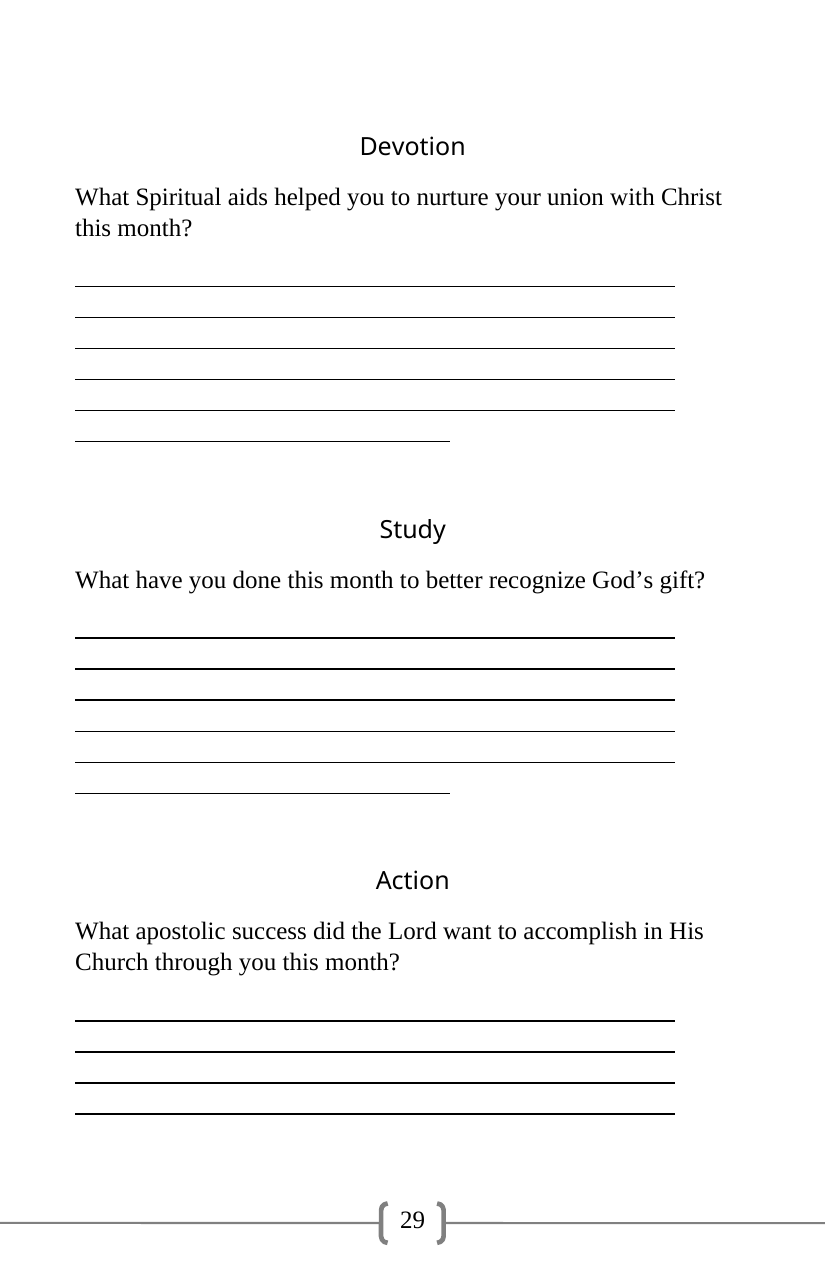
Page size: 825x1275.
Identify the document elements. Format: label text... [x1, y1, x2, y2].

text Action [75, 863, 750, 897]
text Study [75, 511, 750, 545]
text What Spiritual aids helped you to nurture your union with Christ this month? [75, 182, 750, 242]
text What have you done this month to better recognize God’s gift? [75, 565, 750, 593]
text Devotion [75, 128, 750, 162]
text What apostolic success did the Lord want to accomplish in His Church through you this month? [75, 916, 750, 976]
